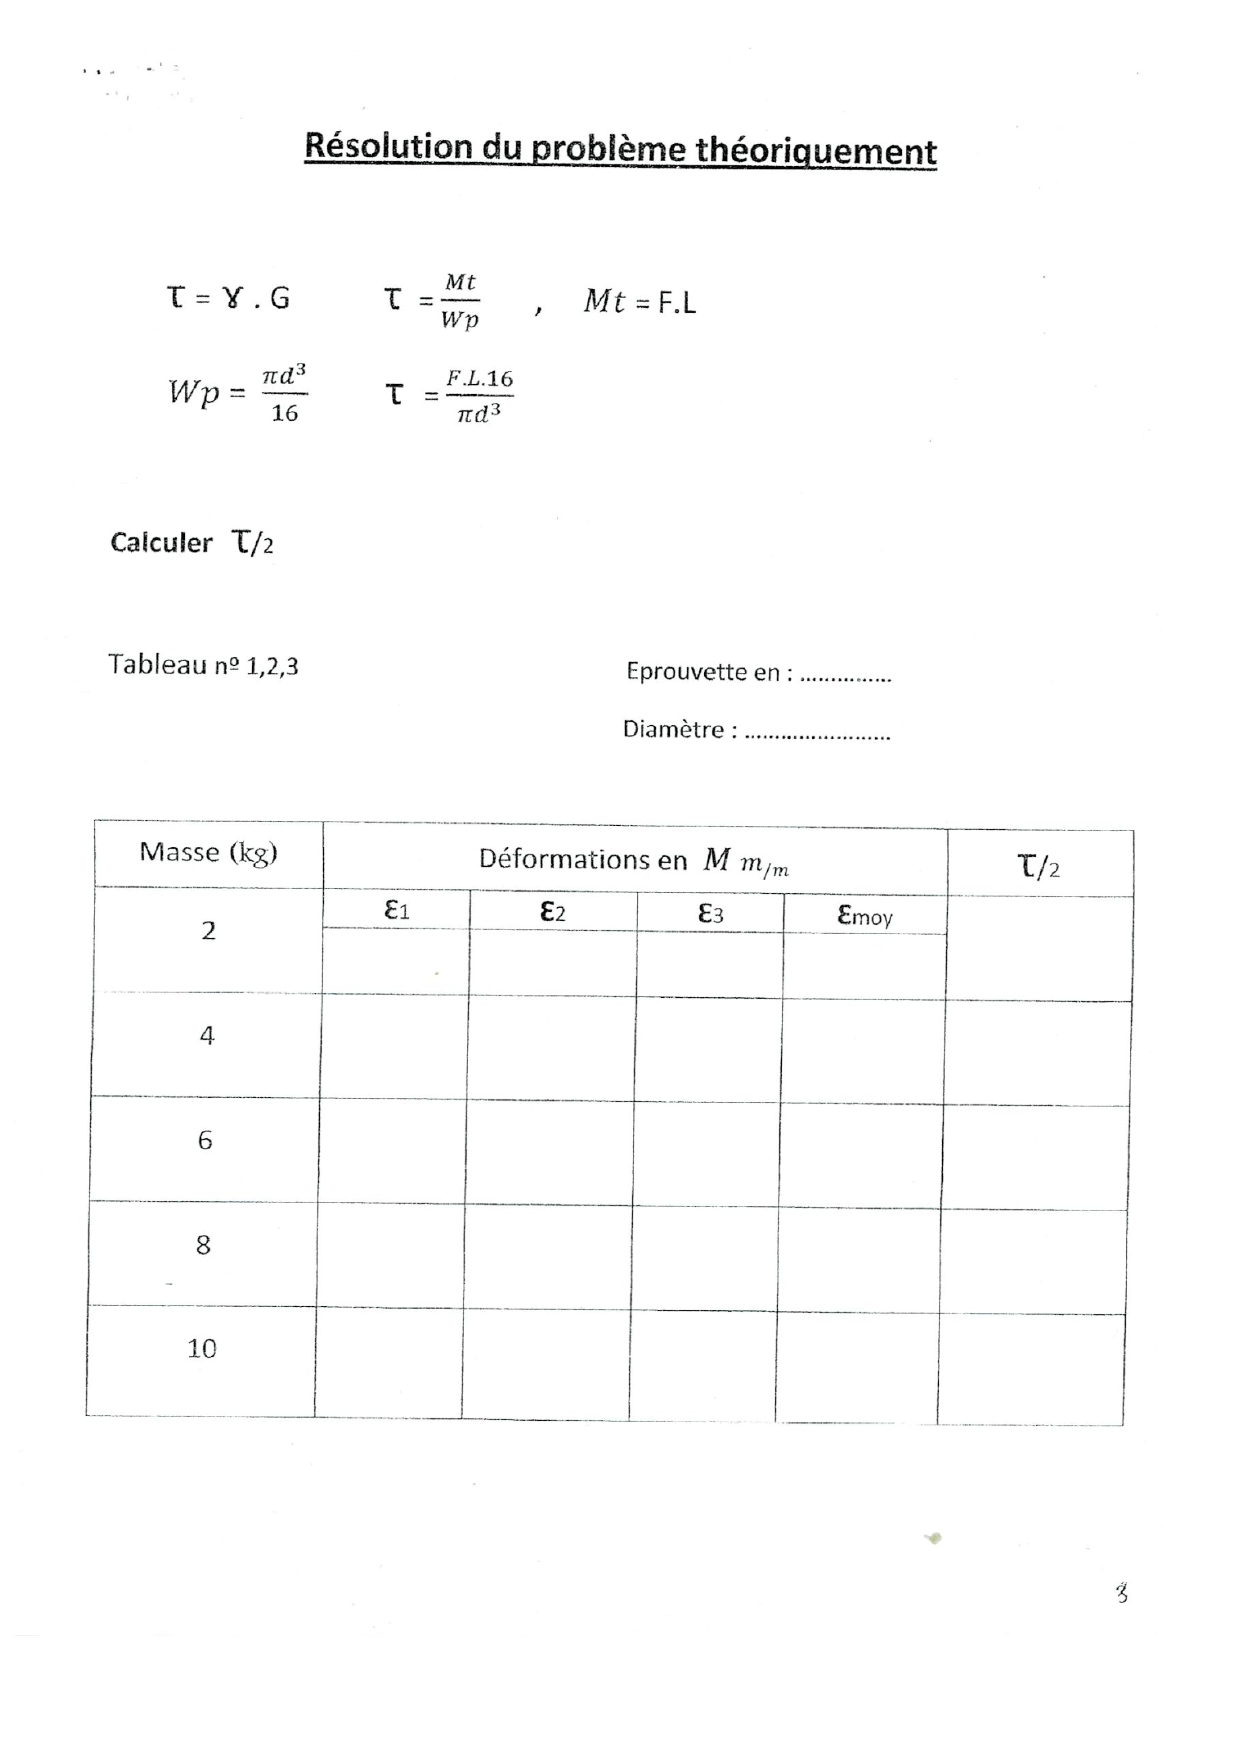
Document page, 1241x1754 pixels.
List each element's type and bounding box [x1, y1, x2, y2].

picture [9, 43, 1168, 1638]
